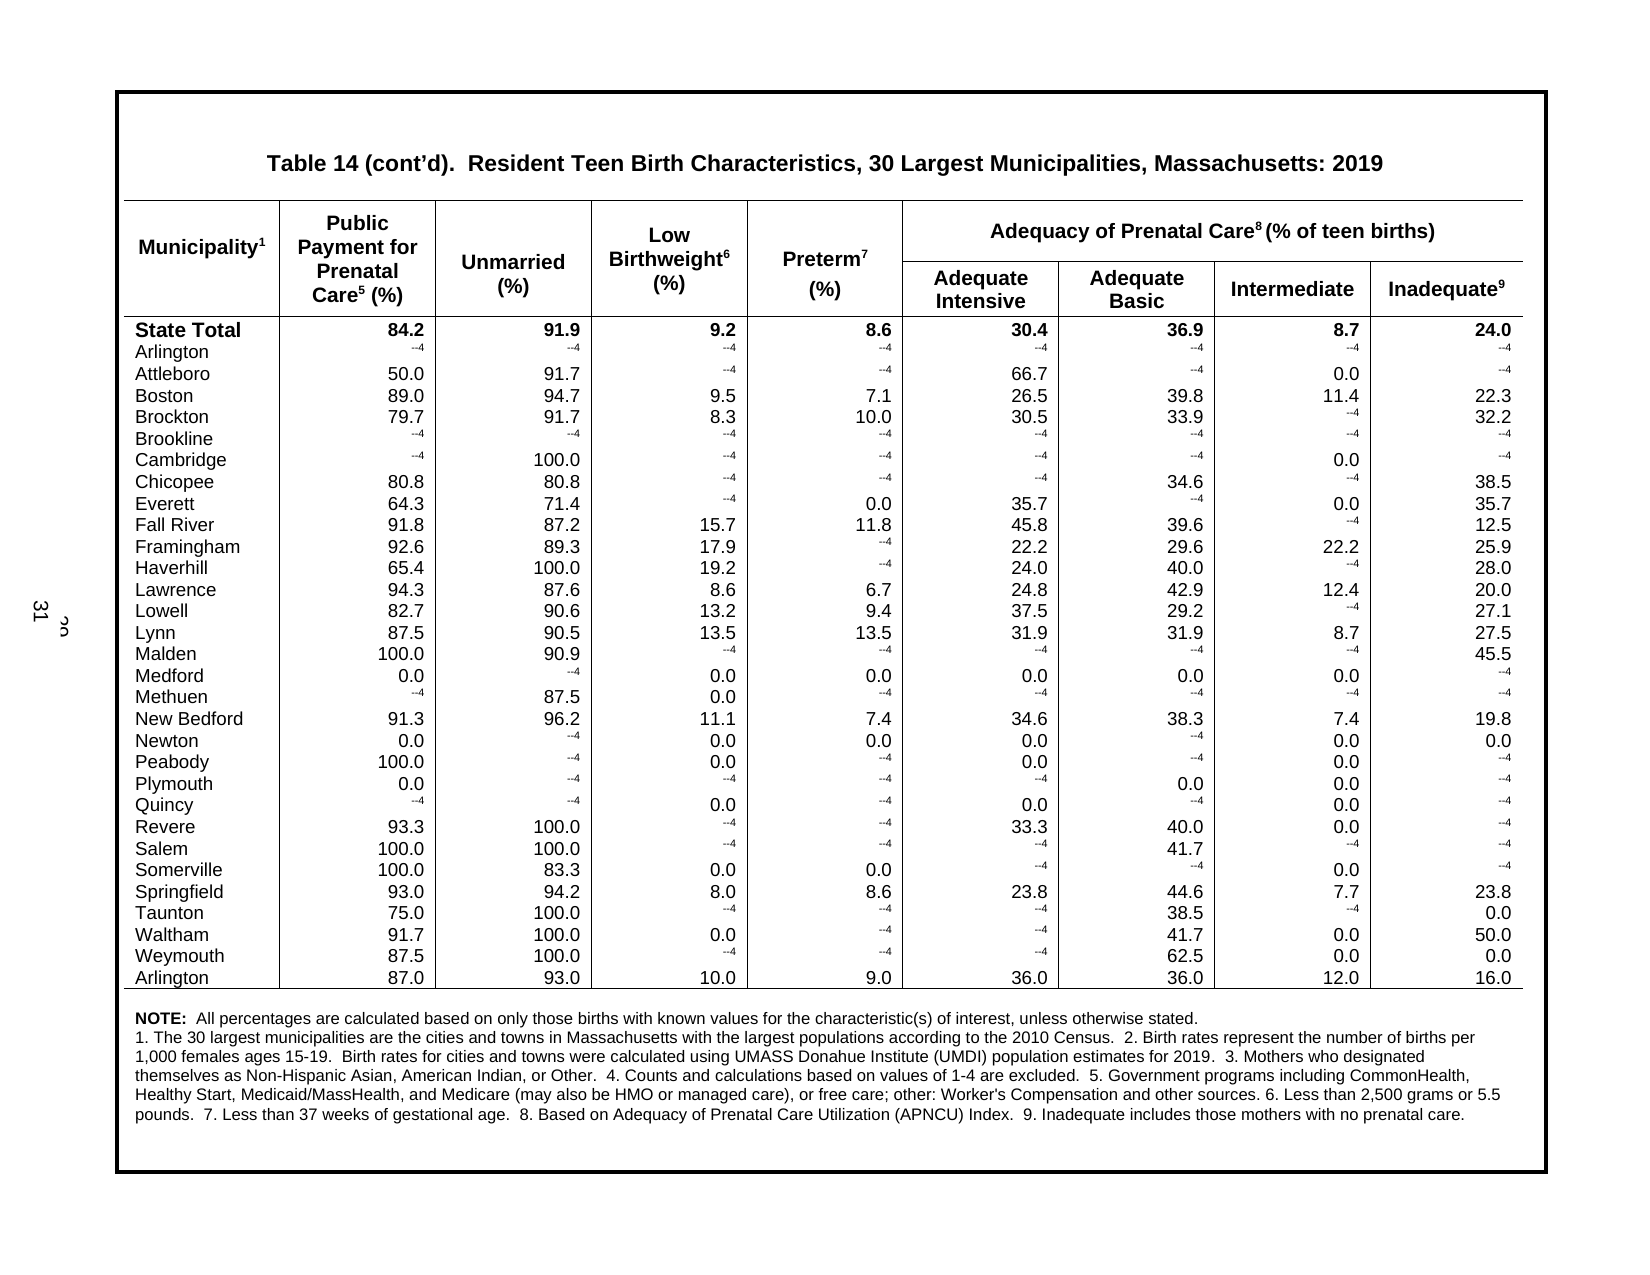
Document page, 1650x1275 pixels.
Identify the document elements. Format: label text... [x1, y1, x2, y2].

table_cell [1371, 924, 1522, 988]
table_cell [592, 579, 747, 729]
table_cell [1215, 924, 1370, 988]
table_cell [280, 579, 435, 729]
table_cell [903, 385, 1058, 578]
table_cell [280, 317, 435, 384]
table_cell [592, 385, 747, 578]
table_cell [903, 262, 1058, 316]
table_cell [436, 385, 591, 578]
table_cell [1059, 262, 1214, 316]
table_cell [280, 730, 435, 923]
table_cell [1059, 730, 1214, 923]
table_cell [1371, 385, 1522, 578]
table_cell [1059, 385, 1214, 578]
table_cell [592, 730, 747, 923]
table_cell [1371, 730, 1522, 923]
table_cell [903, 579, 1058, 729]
text Table 14 (cont’d). Resident Teen Birth Characteristics, 30 Largest Municipalities, Massachusetts: 2019 [135, 150, 1515, 176]
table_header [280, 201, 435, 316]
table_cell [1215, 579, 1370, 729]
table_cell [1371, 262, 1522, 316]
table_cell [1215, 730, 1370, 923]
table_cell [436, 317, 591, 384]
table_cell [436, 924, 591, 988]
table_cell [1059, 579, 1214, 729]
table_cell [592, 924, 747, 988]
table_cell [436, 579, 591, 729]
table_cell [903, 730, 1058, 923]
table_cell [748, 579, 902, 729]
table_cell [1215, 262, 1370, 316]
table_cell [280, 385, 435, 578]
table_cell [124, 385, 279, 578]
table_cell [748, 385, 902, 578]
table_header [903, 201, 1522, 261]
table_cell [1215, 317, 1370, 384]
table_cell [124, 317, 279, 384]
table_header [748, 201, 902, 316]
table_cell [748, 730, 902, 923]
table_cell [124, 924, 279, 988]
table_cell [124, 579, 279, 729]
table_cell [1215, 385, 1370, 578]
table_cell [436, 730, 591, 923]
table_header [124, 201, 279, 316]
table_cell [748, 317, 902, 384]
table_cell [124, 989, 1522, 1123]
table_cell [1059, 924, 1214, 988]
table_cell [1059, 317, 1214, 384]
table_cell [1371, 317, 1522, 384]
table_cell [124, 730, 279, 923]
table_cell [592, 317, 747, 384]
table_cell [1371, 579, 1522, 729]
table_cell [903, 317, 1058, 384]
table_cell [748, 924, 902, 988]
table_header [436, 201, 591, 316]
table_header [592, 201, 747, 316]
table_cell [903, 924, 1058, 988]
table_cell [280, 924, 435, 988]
